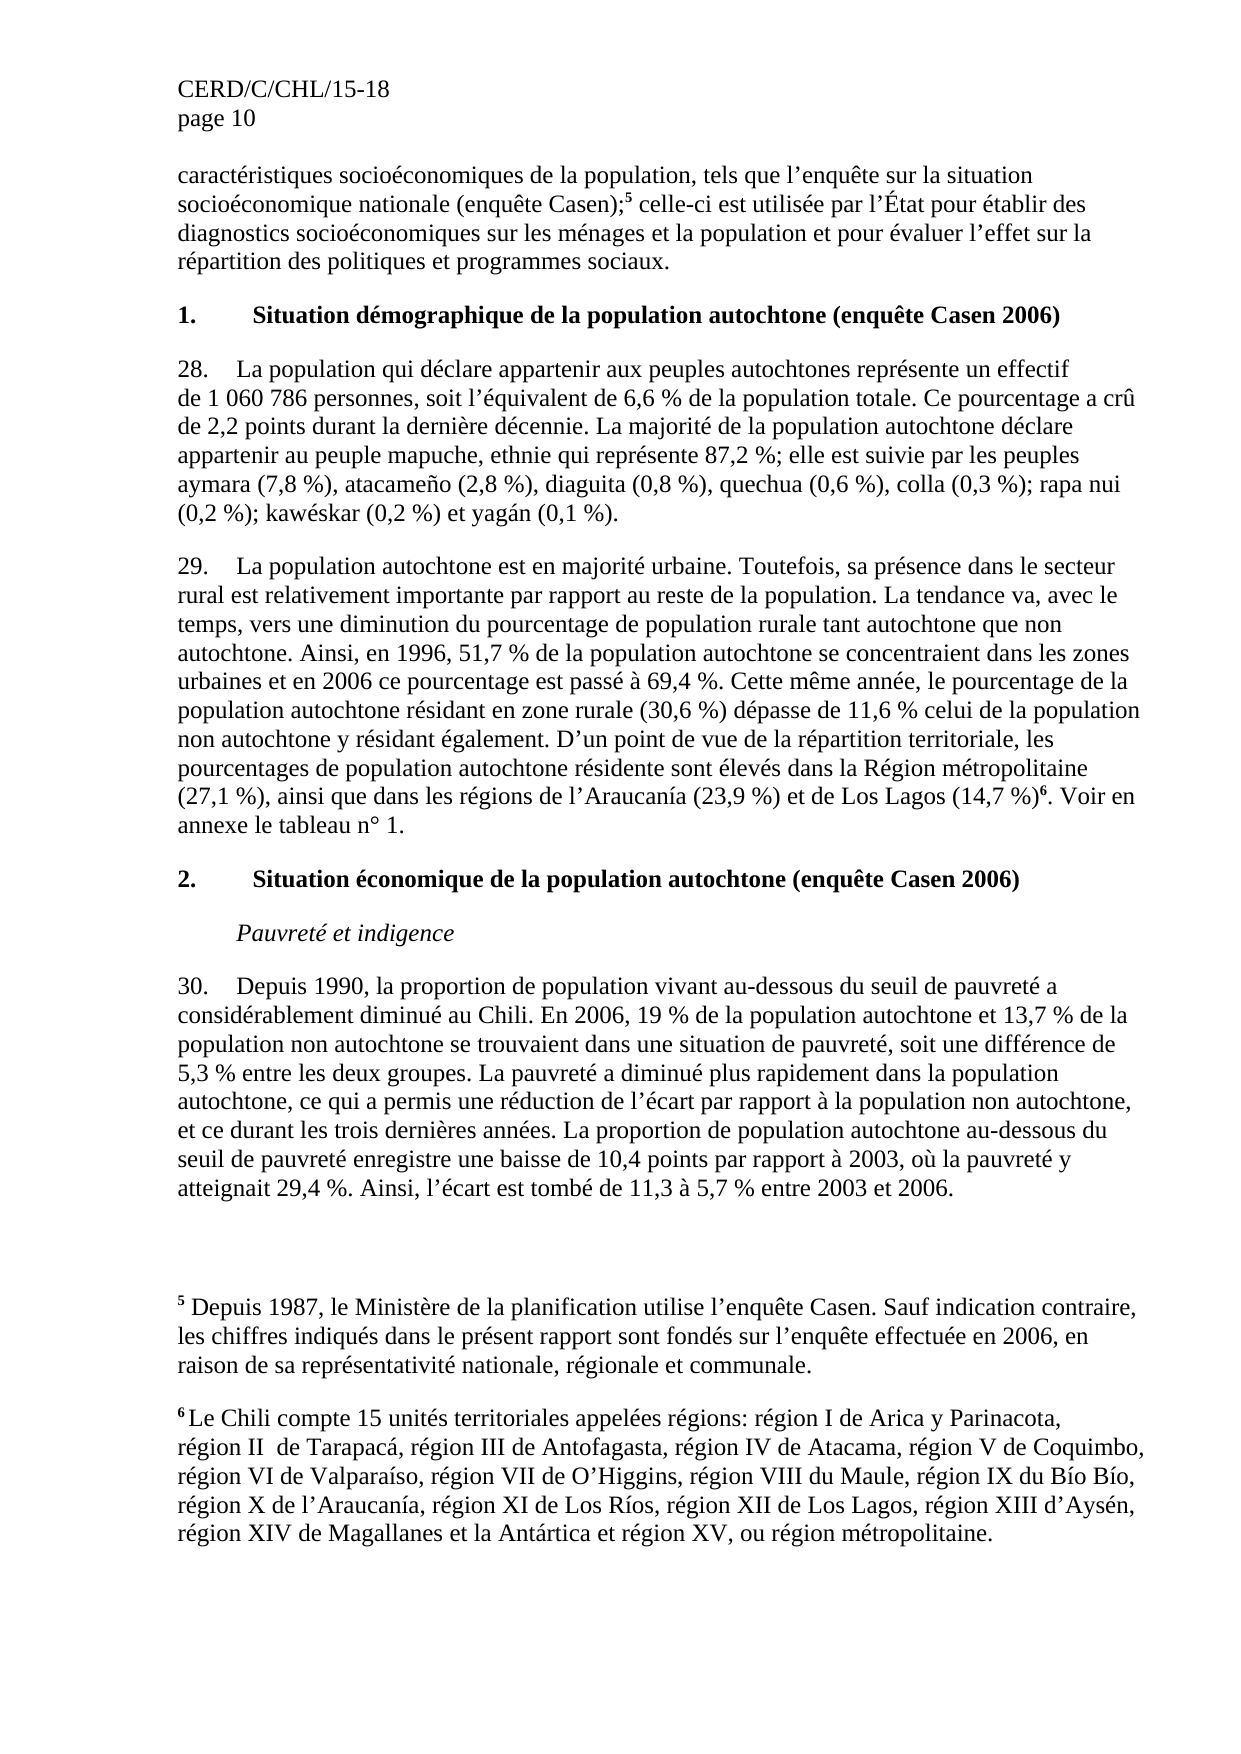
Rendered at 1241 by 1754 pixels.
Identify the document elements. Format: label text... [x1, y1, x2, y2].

text 30. Depuis 1990, la proportion de population vivant au-dessous du seuil de pauvreté a considérablement diminué au Chili. En 2006, 19 % de la population autochtone et 13,7 % de la population non autochtone se trouvaient dans une situation de pauvreté, soit une différence de 5,3 % entre les deux groupes. La pauvreté a diminué plus rapidement dans la population autochtone, ce qui a permis une réduction de l’écart par rapport à la population non autochtone, et ce durant les trois dernières années. La proportion de population autochtone au-dessous du seuil de pauvreté enregistre une baisse de 10,4 points par rapport à 2003, où la pauvreté y atteignait 29,4 %. Ainsi, l’écart est tombé de 11,3 à 5,7 % entre 2003 et 2006. [177, 971, 1152, 1201]
subtitle 2. Situation économique de la population autochtone (enquête Casen 2006) [177, 864, 1152, 893]
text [177, 160, 1152, 275]
text Pauvreté et indigence [177, 918, 1152, 946]
text 29. La population autochtone est en majorité urbaine. Toutefois, sa présence dans le secteur rural est relativement importante par rapport au reste de tendance va, avec le temps, vers une diminution du pourcentage de population rurale tant autochtone que non autochtone. Ainsi, en 1996, 51,7 % de la population autochtone se concentraient dans les zones urbaines et en 2006 ce pourcentage est passé à 69,4 %. Cette même année, le pourcentage de la population autochtone résidant en zone rurale (30,6 %) dépasse de 11,6 % celui de la population non autochtone y résidant également. D’un point de vue de la répartition territoriale, les pourcentages de population autochtone résidente sont élevés dans métropolitaine (27,1 %), ainsi que dans les régions de l’Araucanía (23,9 %) et de Los Lagos (14,7 %). Voir en annexe le tableau n° 1. [177, 551, 1152, 839]
subtitle 1. Situation démographique de la population autochtone (enquête Casen 2006) [177, 300, 1152, 329]
text 28. La population qui déclare appartenir aux peuples autochtones représente un effectif de 1 060 786 personnes, soit l’équivalent de 6,6 % de la population totale. Ce pourcentage a crû de 2,2 points durant la dernière décennie. La majorité de la population autochtone déclare appartenir au peuple mapuche, ethnie qui représente 87,2 %; elle est suivie par les peuples aymara (7,8 %), atacameño (2,8 %), diaguita (0,8 %), quechua (0,6 %), colla (0,3 %); rapa nui (0,2 %); kawéskar (0,2 %) et yagán (0,1 %). [177, 354, 1152, 526]
